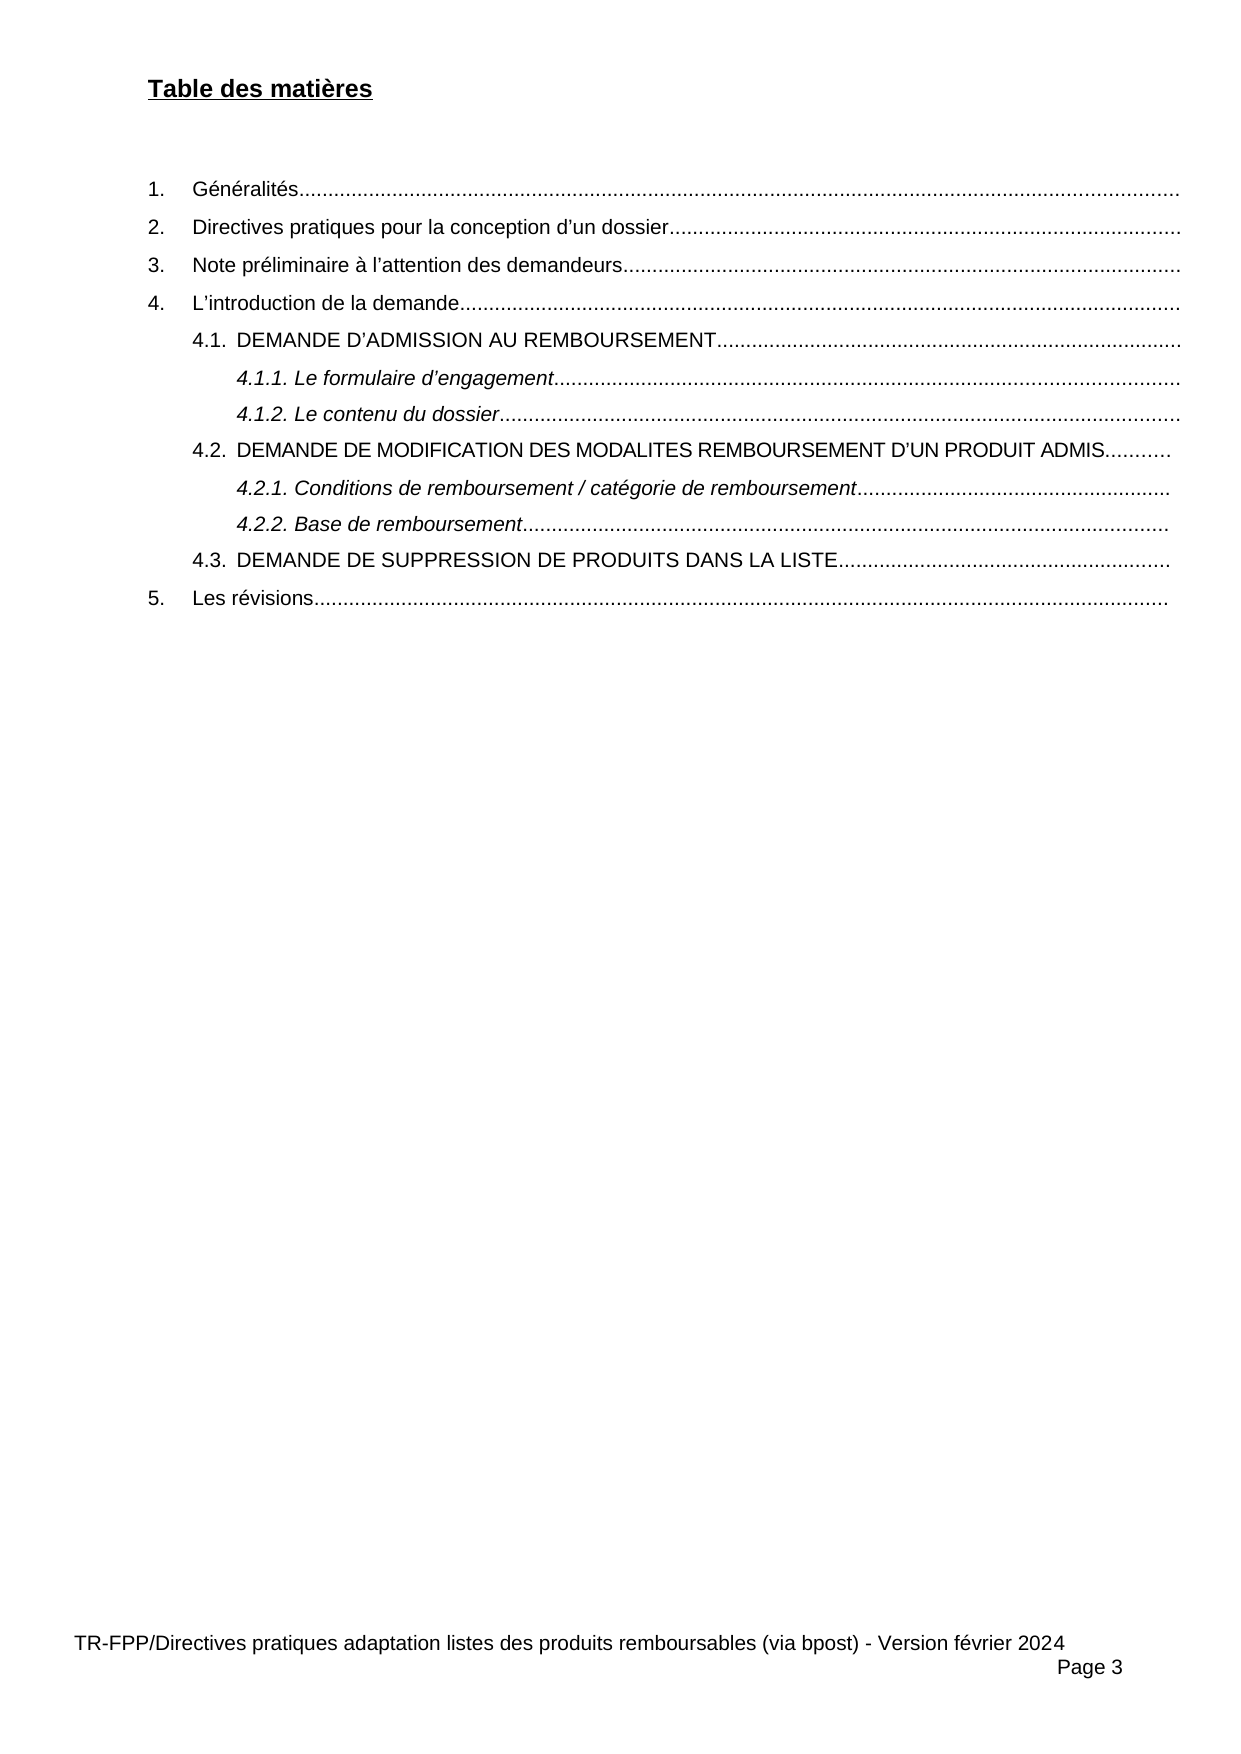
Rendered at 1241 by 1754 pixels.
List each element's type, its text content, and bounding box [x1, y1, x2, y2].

text Table des matières [148, 74, 1152, 103]
